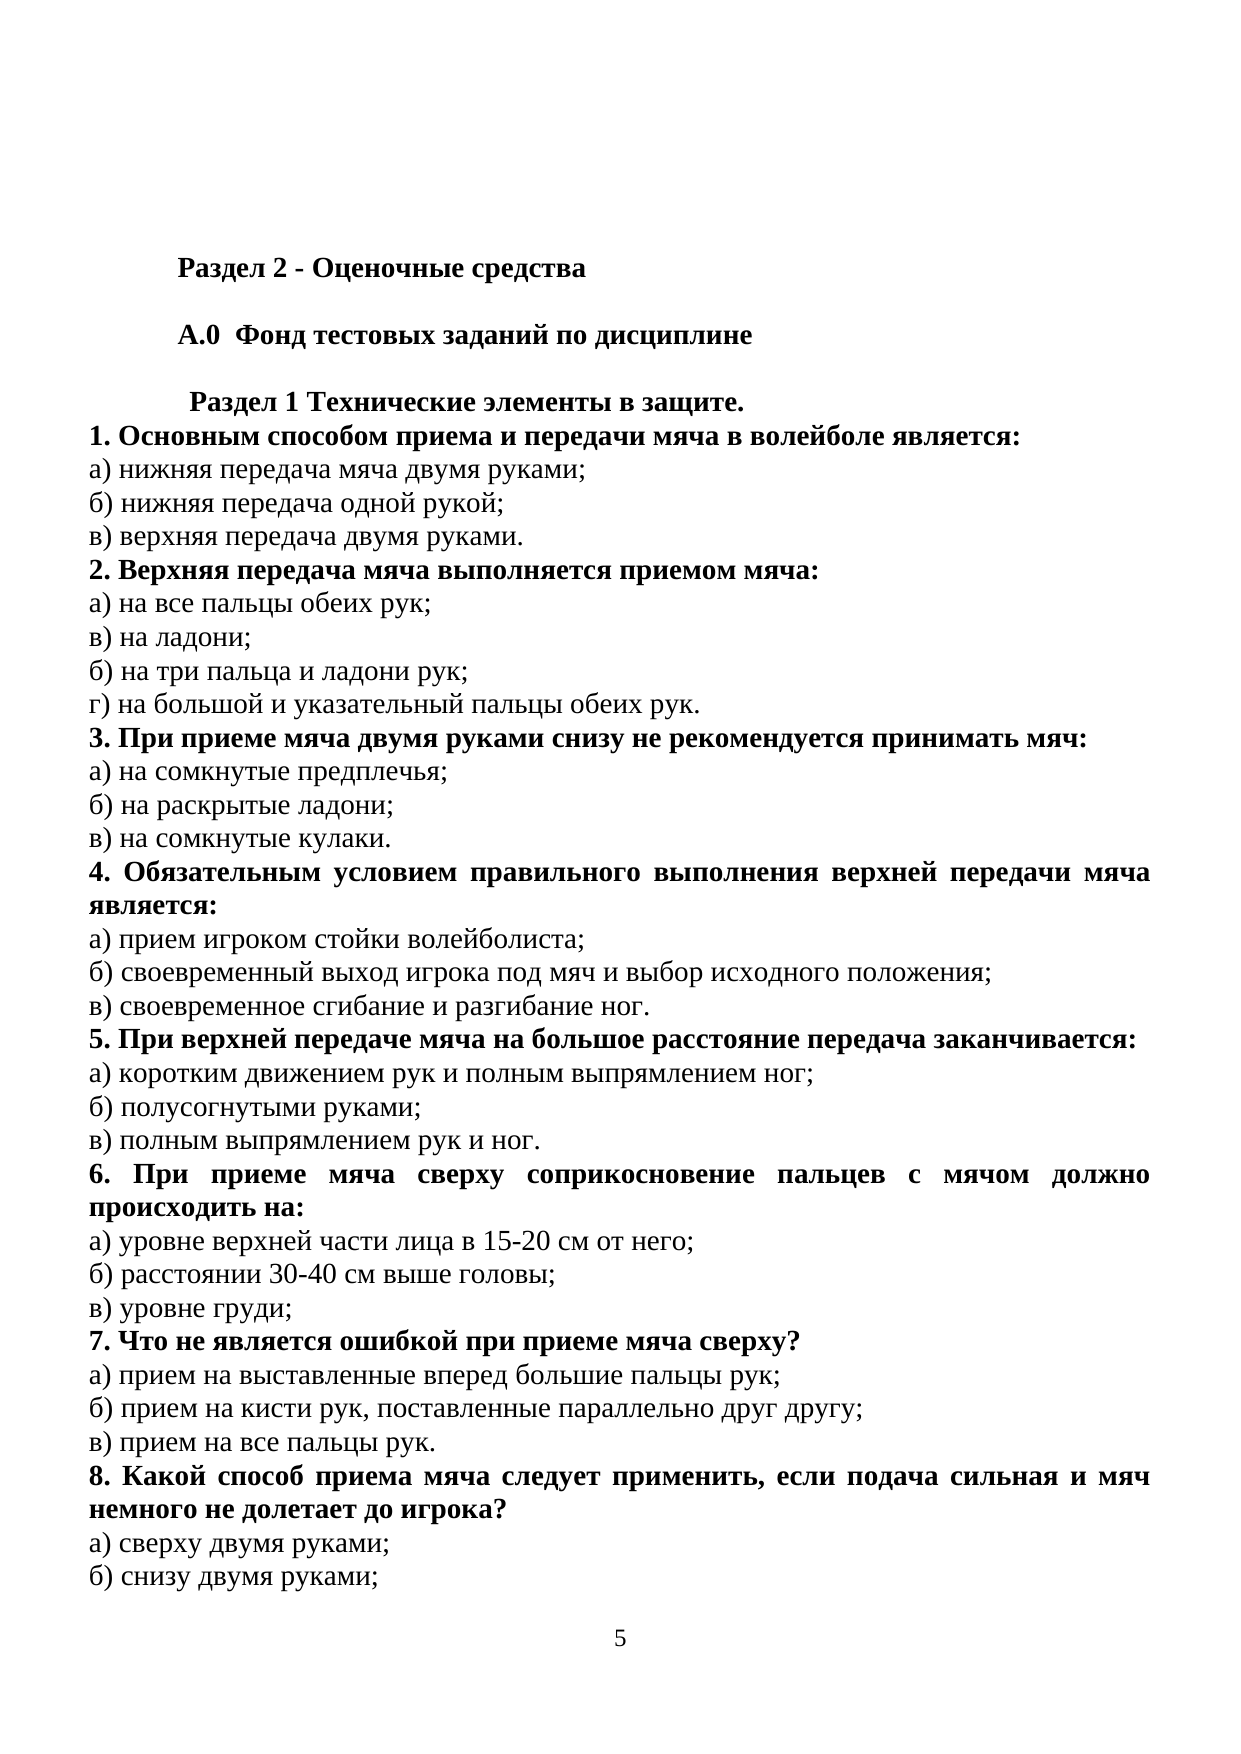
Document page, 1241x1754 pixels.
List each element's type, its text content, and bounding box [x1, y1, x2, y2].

text А.0 Фонд тестовых заданий по дисциплине [89, 317, 1152, 351]
text б) нижняя передача одной рукой; [89, 485, 1152, 518]
text б) прием на кисти рук, поставленные параллельно друг другу; [89, 1391, 1152, 1424]
text 5. При верхней передаче мяча на большое расстояние передача заканчивается: [89, 1022, 1152, 1055]
text г) на большой и указательный пальцы обеих рук. [89, 686, 1152, 720]
text а) сверху двумя руками; [89, 1525, 1152, 1558]
text Раздел 1 Технические элементы в защите. [89, 384, 1152, 418]
text б) своевременный выход игрока под мяч и выбор исходного положения; [89, 954, 1152, 988]
text 7. Что не является ошибкой при приеме мяча сверху? [89, 1323, 1152, 1357]
text в) полным выпрямлением рук и ног. [89, 1122, 1152, 1156]
text б) снизу двумя руками; [89, 1558, 1152, 1592]
text а) на все пальцы обеих рук; [89, 586, 1152, 619]
text а) нижняя передача мяча двумя руками; [89, 451, 1152, 485]
text 6. При приеме мяча сверху соприкосновение пальцев с мячом должно происходить на: [89, 1156, 1152, 1223]
text а) прием игроком стойки волейболиста; [89, 921, 1152, 954]
text 4. Обязательным условием правильного выполнения верхней передачи мяча является: [89, 854, 1152, 921]
subtitle Раздел 2 - Оценочные средства [89, 250, 1152, 284]
text 2. Верхняя передача мяча выполняется приемом мяча: [89, 552, 1152, 586]
text а) уровне верхней части лица в 15-20 см от него; [89, 1223, 1152, 1256]
text в) прием на все пальцы рук. [89, 1424, 1152, 1458]
text в) своевременное сгибание и разгибание ног. [89, 988, 1152, 1022]
text б) на три пальца и ладони рук; [89, 653, 1152, 686]
text 1. Основным способом приема и передачи мяча в волейболе является: [89, 418, 1152, 451]
text б) на раскрытые ладони; [89, 787, 1152, 820]
text 8. Какой способ приема мяча следует применить, если подача сильная и мяч немного не долетает до игрока? [89, 1458, 1152, 1525]
text в) уровне груди; [89, 1290, 1152, 1323]
text а) коротким движением рук и полным выпрямлением ног; [89, 1055, 1152, 1089]
text а) на сомкнутые предплечья; [89, 753, 1152, 787]
text б) полусогнутыми руками; [89, 1089, 1152, 1122]
text в) на ладони; [89, 619, 1152, 653]
text б) расстоянии 30-40 см выше головы; [89, 1256, 1152, 1290]
text а) прием на выставленные вперед большие пальцы рук; [89, 1357, 1152, 1391]
text 3. При приеме мяча двумя руками снизу не рекомендуется принимать мяч: [89, 720, 1152, 753]
text в) на сомкнутые кулаки. [89, 820, 1152, 854]
text в) верхняя передача двумя руками. [89, 518, 1152, 552]
